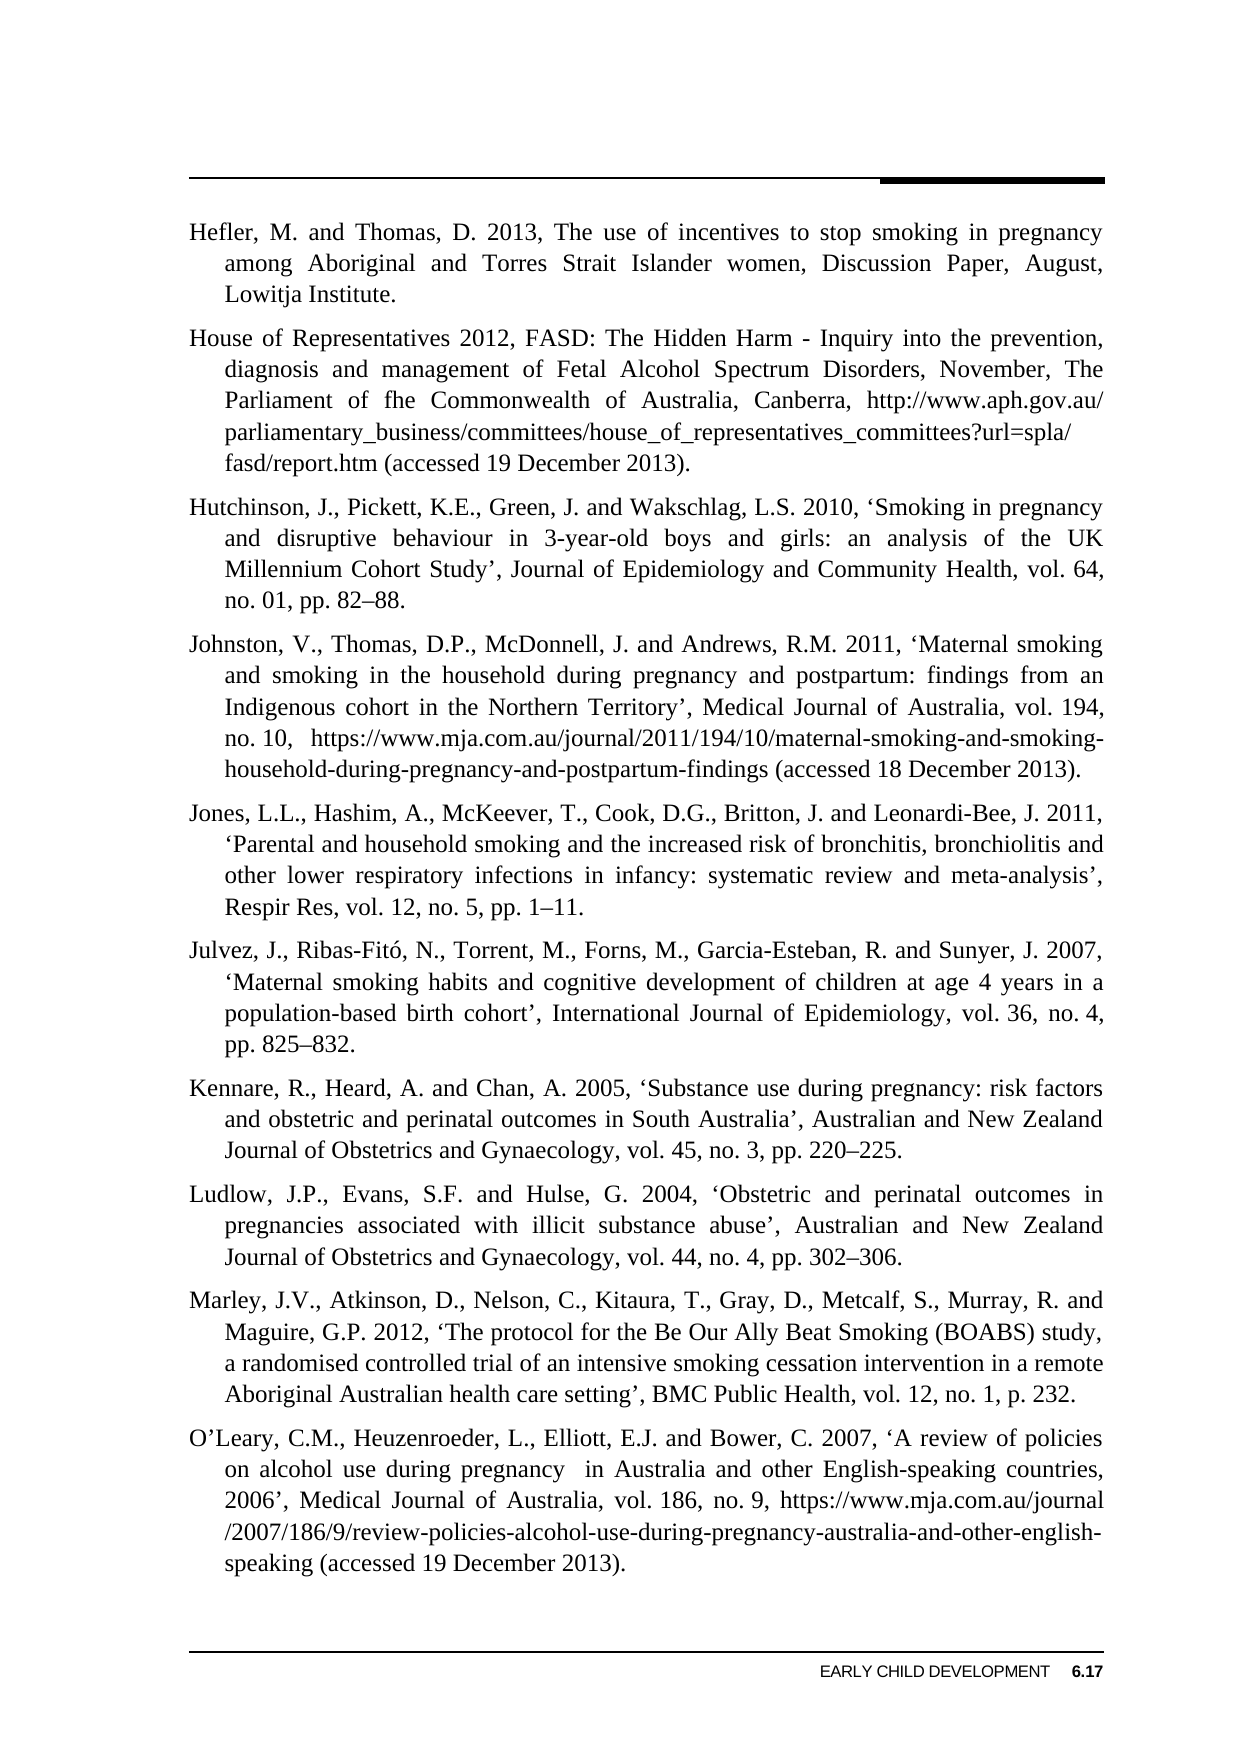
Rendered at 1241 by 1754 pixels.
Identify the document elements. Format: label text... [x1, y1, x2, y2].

text House of Representatives 2012, FASD: The Hidden Harm - Inquiry into the prevention, diagnosis and management of Fetal Alcohol Spectrum Disorders, November, The Parliament of fhe Commonwealth of Australia, Canberra, http://www.aph.gov.au/ parliamentary_business/committees/house_of_representatives_committees?url=spla/fasd/report.htm (accessed 19 December 2013). [189, 321, 1104, 477]
text Jones, L.L., Hashim, A., McKeever, T., Cook, D.G., Britton, J. and Leonardi-Bee, J. 2011, ‘Parental and household smoking and the increased risk of bronchitis, bronchiolitis and other lower respiratory infections in infancy: systematic review and meta-analysis’, Respir Res, vol. 12, no. 5, pp. 1–11. [189, 796, 1104, 921]
text Marley, J.V., Atkinson, D., Nelson, C., Kitaura, T., Gray, D., Metcalf, S., Murray, R. and Maguire, G.P. 2012, ‘The protocol for the Be Our Ally Beat Smoking (BOABS) study, a randomised controlled trial of an intensive smoking cessation intervention in a remote Aboriginal Australian health care setting’, BMC Public Health, vol. 12, no. 1, p. 232. [189, 1283, 1104, 1408]
text Hutchinson, J., Pickett, K.E., Green, J. and Wakschlag, L.S. 2010, ‘Smoking in pregnancy and disruptive behaviour in 3-year-old boys and girls: an analysis of the UK Millennium Cohort Study’, Journal of Epidemiology and Community Health, vol. 64, no. 01, pp. 82–88. [189, 489, 1104, 614]
text Johnston, V., Thomas, D.P., McDonnell, J. and Andrews, R.M. 2011, ‘Maternal smoking and smoking in the household during pregnancy and postpartum: findings from an Indigenous cohort in the Northern Territory’, Medical Journal of Australia, vol. 194, no. 10, https://www.mja.com.au/journal/2011/194/10/maternal-smoking-and-smoking-household-during-pregnancy-and-postpartum-findings (accessed 18 December 2013). [189, 627, 1104, 783]
text Julvez, J., Ribas-Fitó, N., Torrent, M., Forns, M., Garcia-Esteban, R. and Sunyer, J. 2007, ‘Maternal smoking habits and cognitive development of children at age 4 years in a population-based birth cohort’, International Journal of Epidemiology, vol. 36, no. 4, pp. 825–832. [189, 933, 1104, 1058]
text Kennare, R., Heard, A. and Chan, A. 2005, ‘Substance use during pregnancy: risk factors and obstetric and perinatal outcomes in South Australia’, Australian and New Zealand Journal of Obstetrics and Gynaecology, vol. 45, no. 3, pp. 220–225. [189, 1071, 1104, 1164]
text O’Leary, C.M., Heuzenroeder, L., Elliott, E.J. and Bower, C. 2007, ‘A review of policies on alcohol use during pregnancy in Australia and other English-speaking countries, 2006’, Medical Journal of Australia, vol. 186, no. 9, https://www.mja.com.au/journal /2007/186/9/review-policies-alcohol-use-during-pregnancy-australia-and-other-english-speaking (accessed 19 December 2013). [189, 1421, 1104, 1577]
text Hefler, M. and Thomas, D. 2013, The use of incentives to stop smoking in pregnancy among Aboriginal and Torres Strait Islander women, Discussion Paper, August, Lowitja Institute. [189, 214, 1104, 308]
text Ludlow, J.P., Evans, S.F. and Hulse, G. 2004, ‘Obstetric and perinatal outcomes in pregnancies associated with illicit substance abuse’, Australian and New Zealand Journal of Obstetrics and Gynaecology, vol. 44, no. 4, pp. 302–306. [189, 1177, 1104, 1271]
